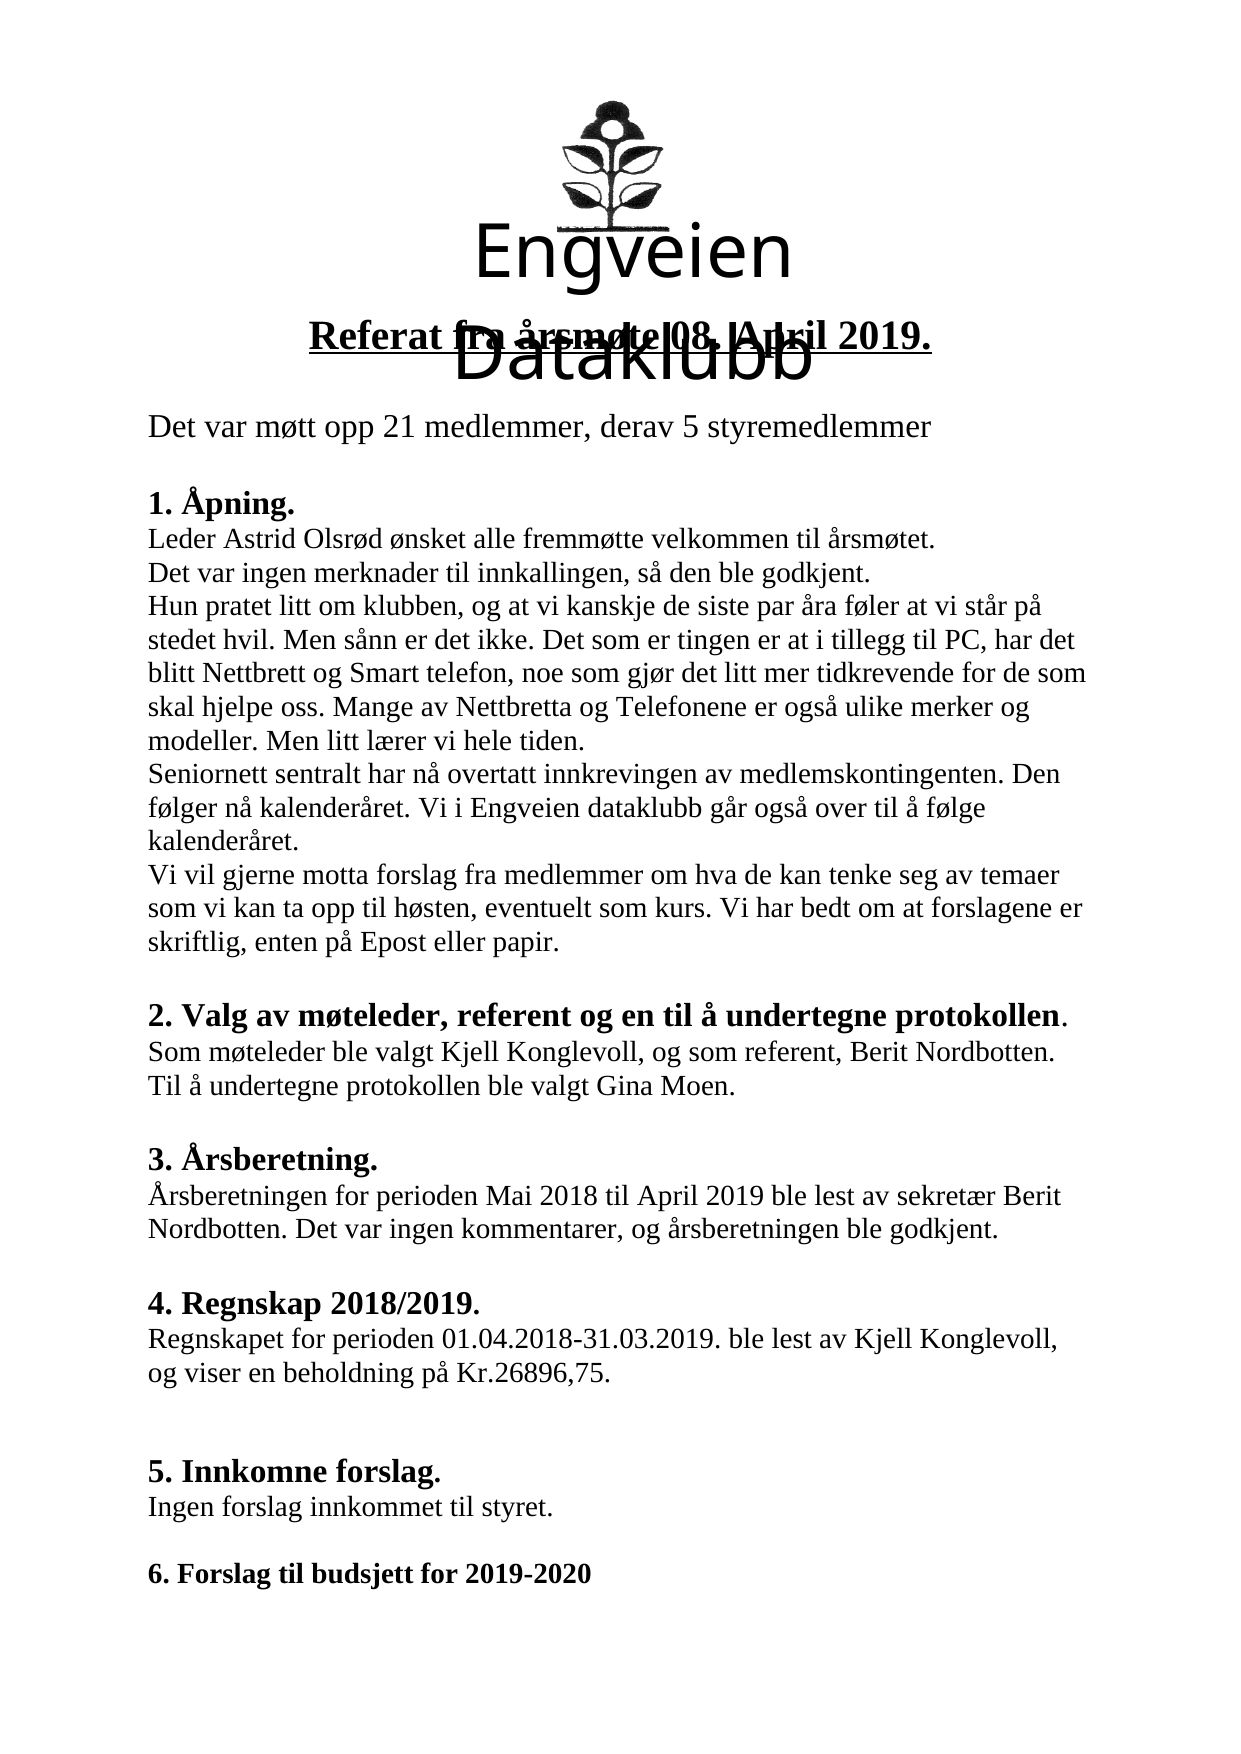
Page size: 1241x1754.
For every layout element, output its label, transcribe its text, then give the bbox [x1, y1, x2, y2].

title 4. Regnskap 2018/2019. Regnskapet for perioden 01.04.2018-31.03.2019. ble lest av Kjell Konglevoll, og viser en beholdning på Kr.26896,75. [148, 1283, 1093, 1451]
title 2. Valg av møteleder, referent og en til å undertegne protokollen. Som møteleder ble valgt Kjell Konglevoll, og som referent, Berit Nordbotten. Til å undertegne protokollen ble valgt Gina Moen. [148, 996, 1093, 1101]
picture [557, 100, 670, 233]
title Årsberetningen for perioden Mai 2018 til April 2019 ble lest av sekretær Berit Nordbotten. Det var ingen kommentarer, og årsberetningen ble godkjent. [148, 1178, 1093, 1245]
title Vi vil gjerne motta forslag fra medlemmer om hva de kan tenke seg av temaer som vi kan ta opp til høsten, eventuelt som kurs. Vi har bedt om at forslagene er skriftlig, enten på Epost eller papir. [148, 857, 1093, 957]
title Referat fra årsmøte 08. April 2019. [148, 311, 1093, 358]
title 5. Innkomne forslag. Ingen forslag innkommet til styret. [148, 1451, 1093, 1523]
title Seniornett sentralt har nå overtatt innkrevingen av medlemskontingenten. Den følger nå kalenderåret. Vi i Engveien dataklubb går også over til å følge kalenderåret. [148, 756, 1093, 857]
title Leder Astrid Olsrød ønsket alle fremmøtte velkommen til årsmøtet. Det var ingen merknader til innkallingen, så den ble godkjent. Hun pratet litt om klubben, og at vi kanskje de siste par åra føler at vi står på stedet hvil. Men sånn er det ikke. Det som er tingen er at i tillegg til PC, har det blitt Nettbrett og Smart telefon, noe som gjør det litt mer tidkrevende for de som skal hjelpe oss. Mange av Nettbretta og Telefonene er også ulike merker og modeller. Men litt lærer vi hele tiden. [148, 521, 1093, 756]
title 1. Åpning. [148, 483, 1093, 521]
title 3. Årsberetning. [148, 1139, 1093, 1178]
title 6. Forslag til budsjett for 2019-2020 [148, 1556, 1093, 1590]
title Det var møtt opp 21 medlemmer, derav 5 styremedlemmer [148, 406, 1093, 445]
